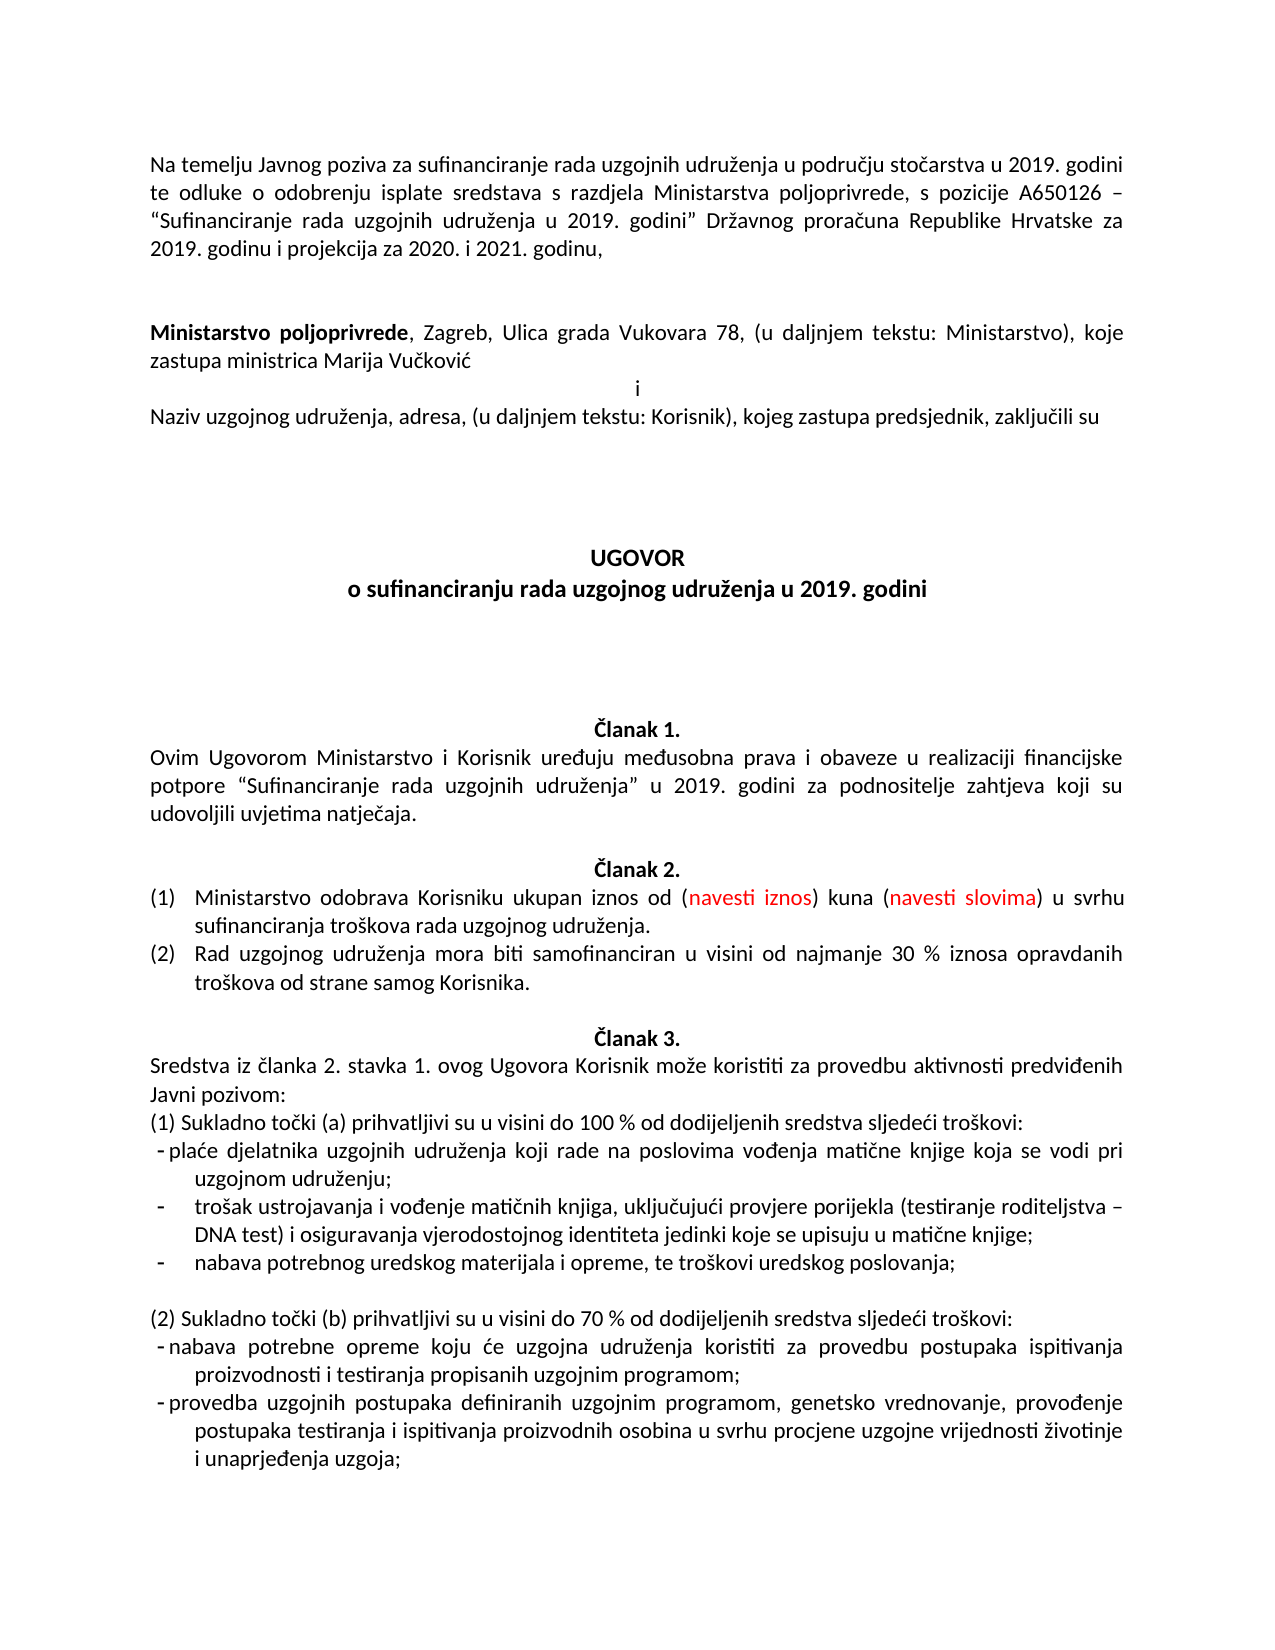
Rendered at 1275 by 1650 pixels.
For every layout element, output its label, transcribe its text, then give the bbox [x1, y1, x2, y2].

text Ministarstvo poljoprivrede, Zagreb, Ulica grada Vukovara 78, (u daljnjem tekstu: Ministarstvo), koje zastupa ministrica Marija Vučković [150, 318, 1125, 374]
text i [150, 374, 1125, 402]
text o sufinanciranju rada uzgojnog udruženja u 2019. godini [150, 573, 1125, 603]
text Članak 3. [150, 1024, 1125, 1052]
list plaće djelatnika uzgojnih udruženja koji rade na poslovima vođenja matične knjige koja se vodi pri uzgojnom udruženju; [157, 1136, 1125, 1192]
list Rad uzgojnog udruženja mora biti samofinanciran u visini od najmanje 30 % iznosa opravdanih troškova od strane samog Korisnika. [150, 939, 1125, 996]
text Članak 2. [150, 856, 1125, 883]
text Sredstva iz članka 2. stavka 1. ovog Ugovora Korisnik može koristiti za provedbu aktivnosti predviđenih Javni pozivom: [150, 1052, 1125, 1108]
list provedba uzgojnih postupaka definiranih uzgojnim programom, genetsko vrednovanje, provođenje postupaka testiranja i ispitivanja proizvodnih osobina u svrhu procjene uzgojne vrijednosti životinje i unaprjeđenja uzgoja; [157, 1388, 1125, 1472]
list trošak ustrojavanja i vođenje matičnih knjiga, uključujući provjere porijekla (testiranje roditeljstva – DNA test) i osiguravanja vjerodostojnog identiteta jedinki koje se upisuju u matične knjige; [157, 1192, 1125, 1248]
list (1) Sukladno točki (a) prihvatljivi su u visini do 100 % od dodijeljenih sredstva sljedeći troškovi: [150, 1108, 1125, 1136]
text (2) Sukladno točki (b) prihvatljivi su u visini do 70 % od dodijeljenih sredstva sljedeći troškovi: [150, 1304, 1125, 1332]
text Na temelju Javnog poziva za sufinanciranje rada uzgojnih udruženja u području stočarstva u 2019. godini te odluke o odobrenju isplate sredstava s razdjela Ministarstva poljoprivrede, s pozicije A650126 – “Sufinanciranje rada uzgojnih udruženja u 2019. godini” Državnog proračuna Republike Hrvatske za 2019. godinu i projekcija za 2020. i 2021. godinu, [150, 150, 1125, 262]
list nabava potrebnog uredskog materijala i opreme, te troškovi uredskog poslovanja; [157, 1248, 1125, 1276]
text UGOVOR [150, 542, 1125, 573]
text Naziv uzgojnog udruženja, adresa, (u daljnjem tekstu: Korisnik), kojeg zastupa predsjednik, zaključili su [150, 402, 1125, 430]
list nabava potrebne opreme koju će uzgojna udruženja koristiti za provedbu postupaka ispitivanja proizvodnosti i testiranja propisanih uzgojnim programom; [157, 1332, 1125, 1388]
text Ovim Ugovorom Ministarstvo i Korisnik uređuju međusobna prava i obaveze u realizaciji financijske potpore “Sufinanciranje rada uzgojnih udruženja” u 2019. godini za podnositelje zahtjeva koji su udovoljili uvjetima natječaja. [150, 743, 1125, 827]
text Članak 1. [150, 715, 1125, 743]
list Ministarstvo odobrava Korisniku ukupan iznos od (navesti iznos) kuna (navesti slovima) u svrhu sufinanciranja troškova rada uzgojnog udruženja. [150, 883, 1125, 939]
